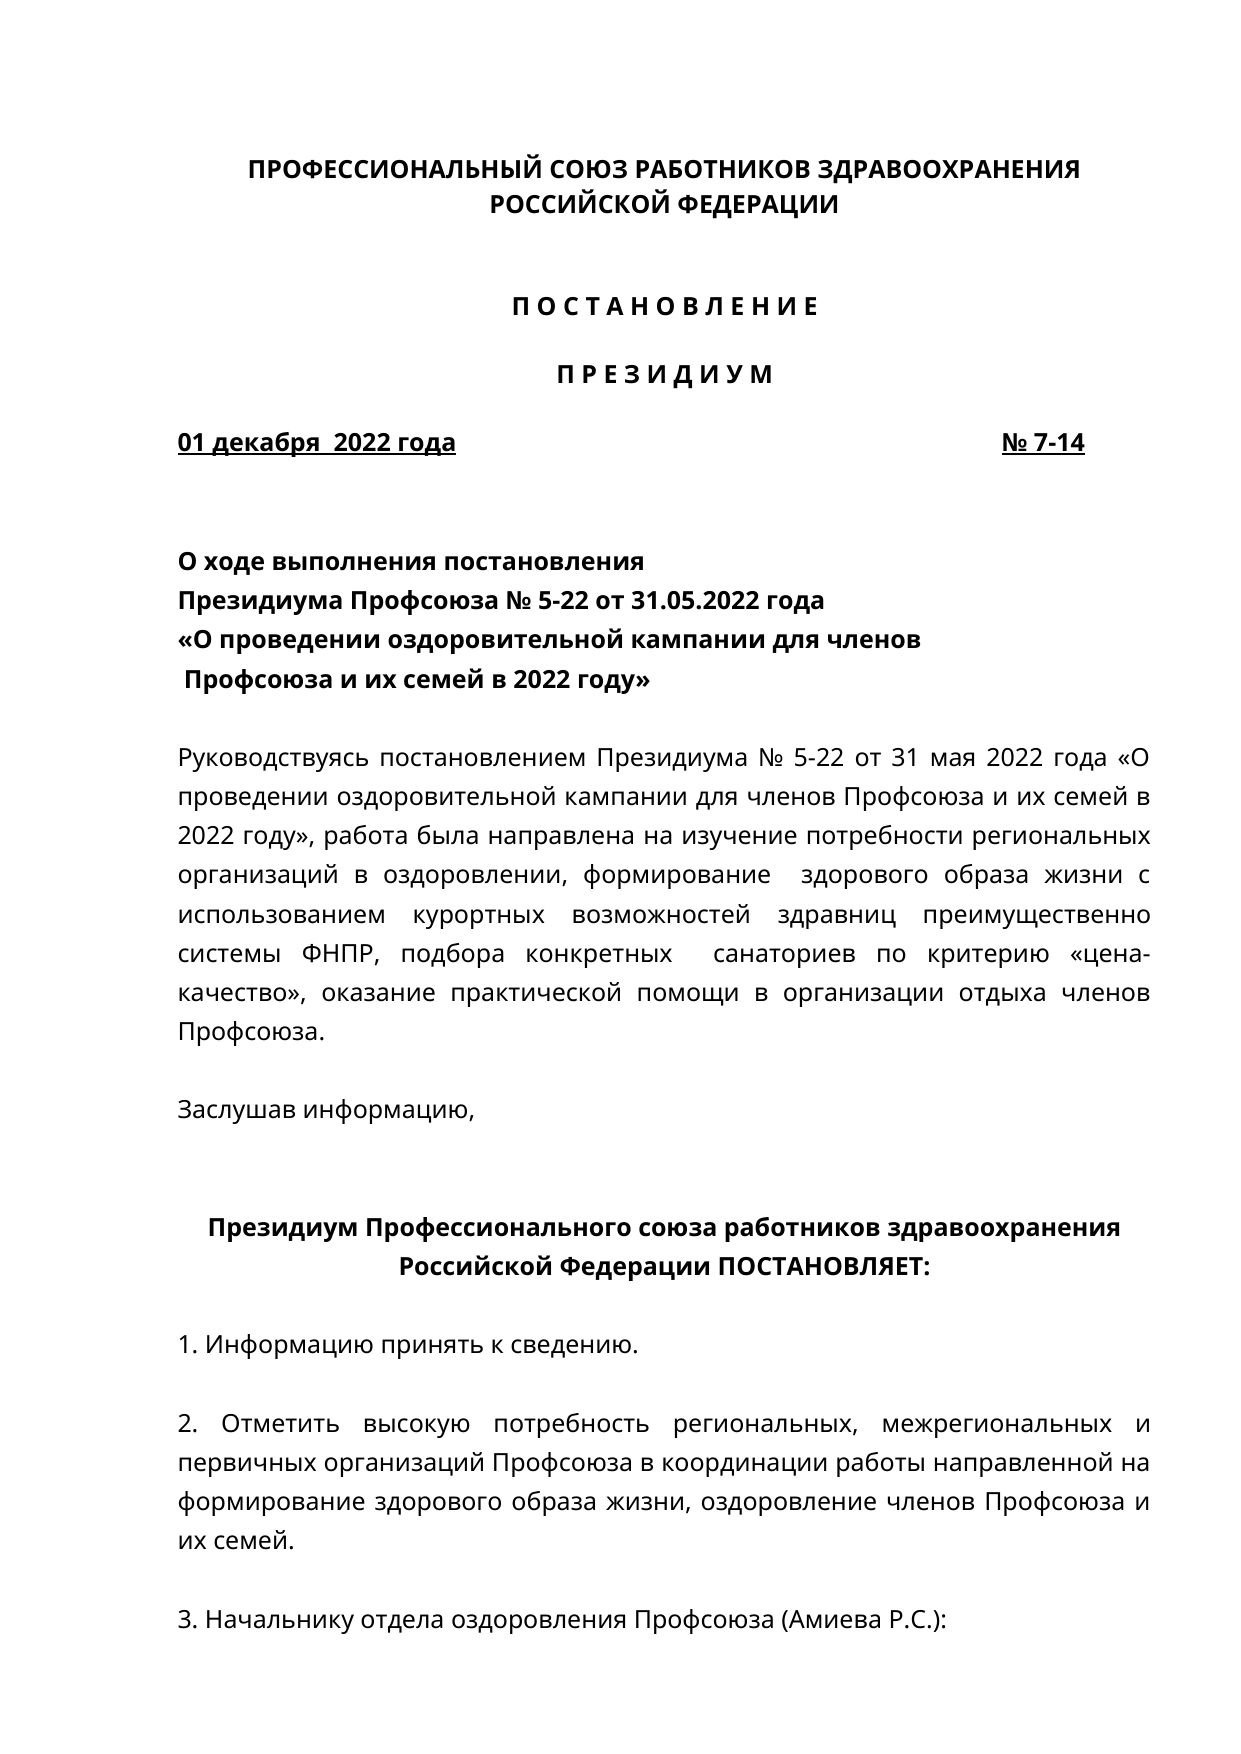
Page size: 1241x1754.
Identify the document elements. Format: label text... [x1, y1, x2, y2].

text Профсоюза и их семей в 2022 году» [177, 661, 1152, 695]
text РОССИЙСКОЙ ФЕДЕРАЦИИ [177, 186, 1152, 220]
text О ходе выполнения постановления [177, 544, 1152, 578]
text 3. Начальнику отдела оздоровления Профсоюза (Амиева Р.С.): [177, 1601, 1152, 1635]
text 2. Отметить высокую потребность региональных, межрегиональных и первичных организаций Профсоюза в координации работы направленной на формирование здорового образа жизни, оздоровление членов Профсоюза и их семей. [177, 1406, 1152, 1557]
text 1. Информацию принять к сведению. [177, 1327, 1152, 1361]
text «О проведении оздоровительной кампании для членов [177, 622, 1152, 656]
text 01 декабря 2022 года № 7-14 [177, 425, 1152, 459]
text Заслушав информацию, [177, 1092, 1152, 1126]
text Руководствуясь постановлением Президиума № 5-22 от 31 мая 2022 года «О проведении оздоровительной кампании для членов Профсоюза и их семей в 2022 году», работа была направлена на изучение потребности региональных организаций в оздоровлении, формирование здорового образа жизни с использованием курортных возможностей здравниц преимущественно системы ФНПР, подбора конкретных санаториев по критерию «цена-качество», оказание практической помощи в организации отдыха членов Профсоюза. [177, 740, 1152, 1048]
text П Р Е З И Д И У М [177, 357, 1152, 391]
text ПРОФЕССИОНАЛЬНЫЙ СОЮЗ РАБОТНИКОВ ЗДРАВООХРАНЕНИЯ [177, 152, 1152, 186]
text Президиум Профессионального союза работников здравоохранения Российской Федерации ПОСТАНОВЛЯЕТ: [177, 1210, 1152, 1283]
text Президиума Профсоюза № 5-22 от 31.05.2022 года [177, 583, 1152, 617]
text П О С Т А Н О В Л Е Н И Е [177, 288, 1152, 322]
